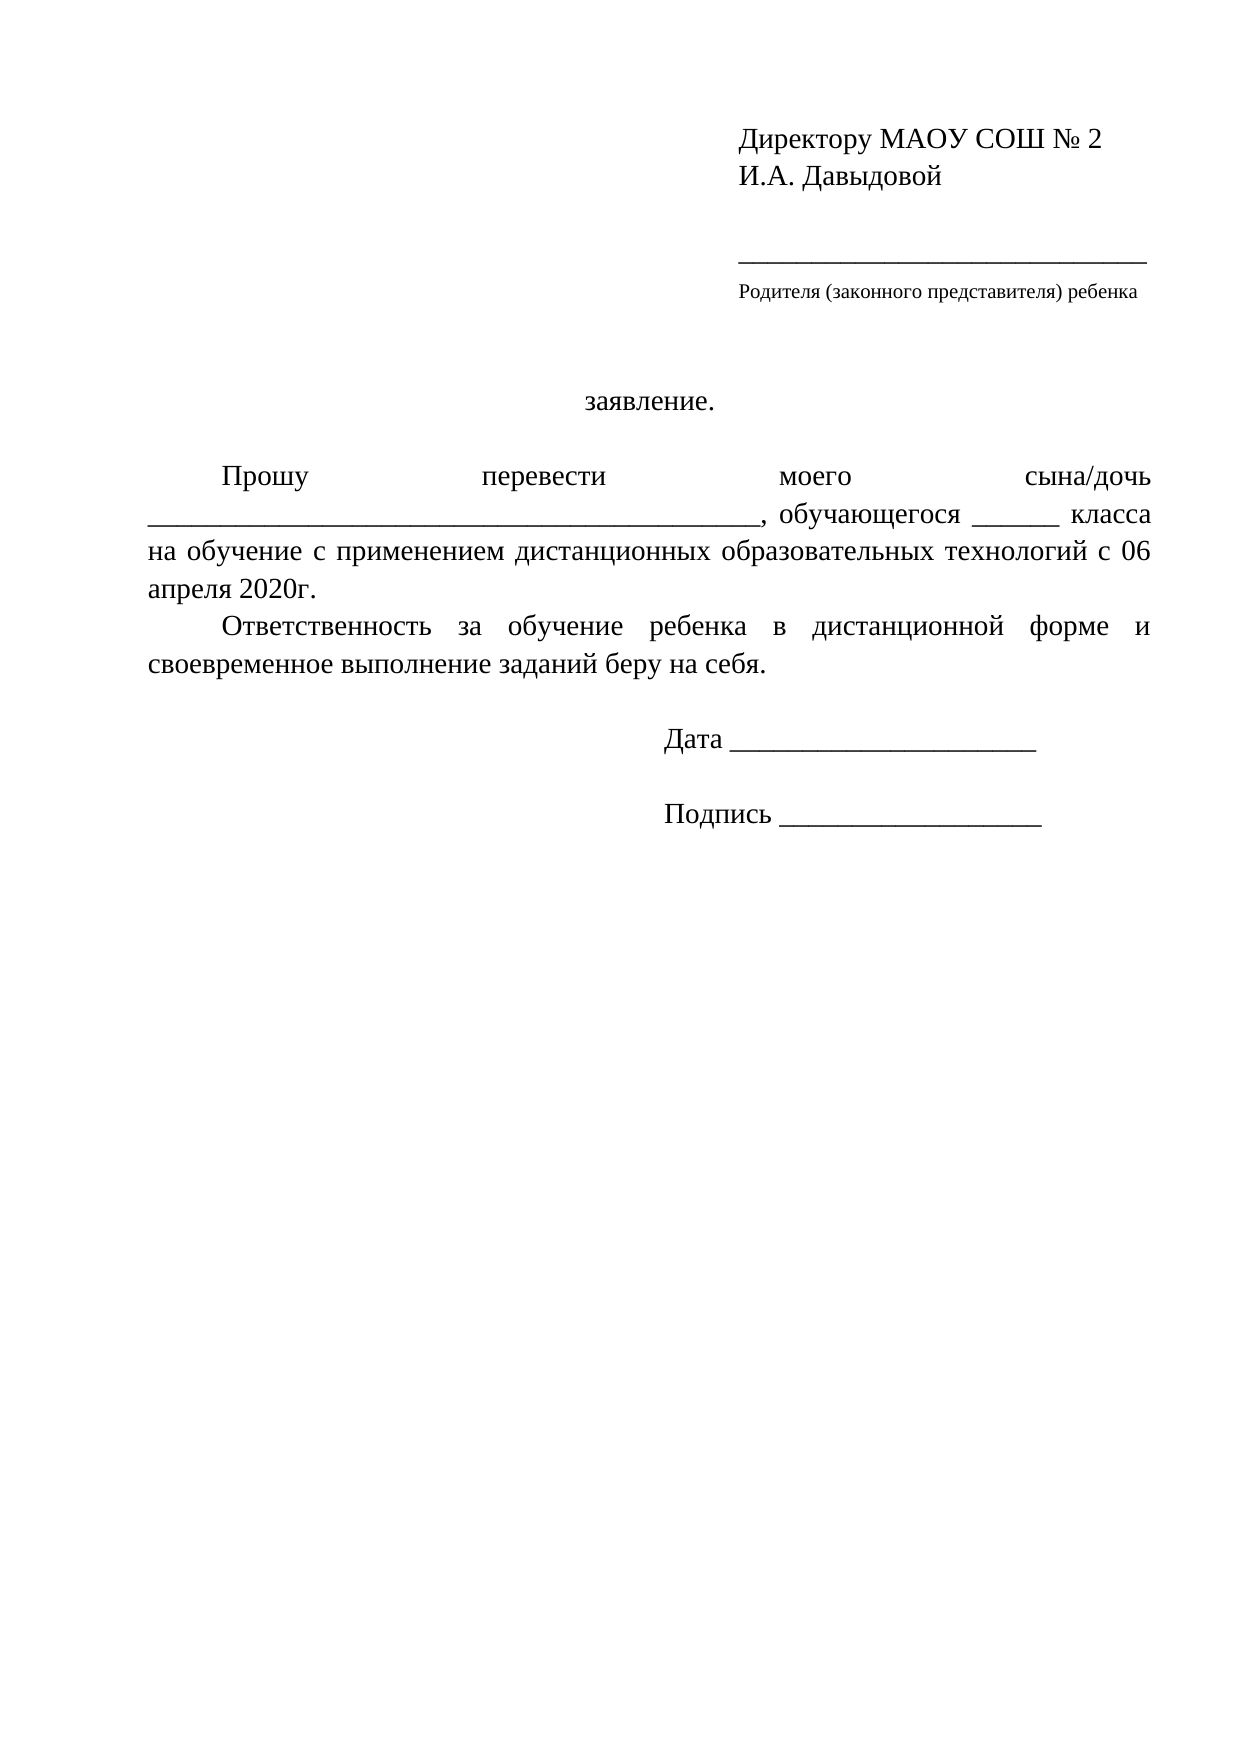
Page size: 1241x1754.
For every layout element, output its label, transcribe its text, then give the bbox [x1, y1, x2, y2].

text И.А. Давыдовой [738, 156, 1152, 193]
text Подпись __________________ [590, 793, 1152, 831]
text Директору МАОУ СОШ № 2 [738, 118, 1152, 156]
text Прошу перевести моего сына/дочь __________________________________________, обучающегося ______ класса на обучение с применением дистанционных образовательных технологий с 06 апреля 2020г. [148, 456, 1152, 606]
text Родителя (законного представителя) ребенка [738, 268, 1152, 306]
text Дата _____________________ [148, 718, 1152, 756]
text заявление. [148, 381, 1152, 418]
text Ответственность за обучение ребенка в дистанционной форме и своевременное выполнение заданий беру на себя. [148, 606, 1152, 681]
text ____________________________ [738, 231, 1152, 268]
